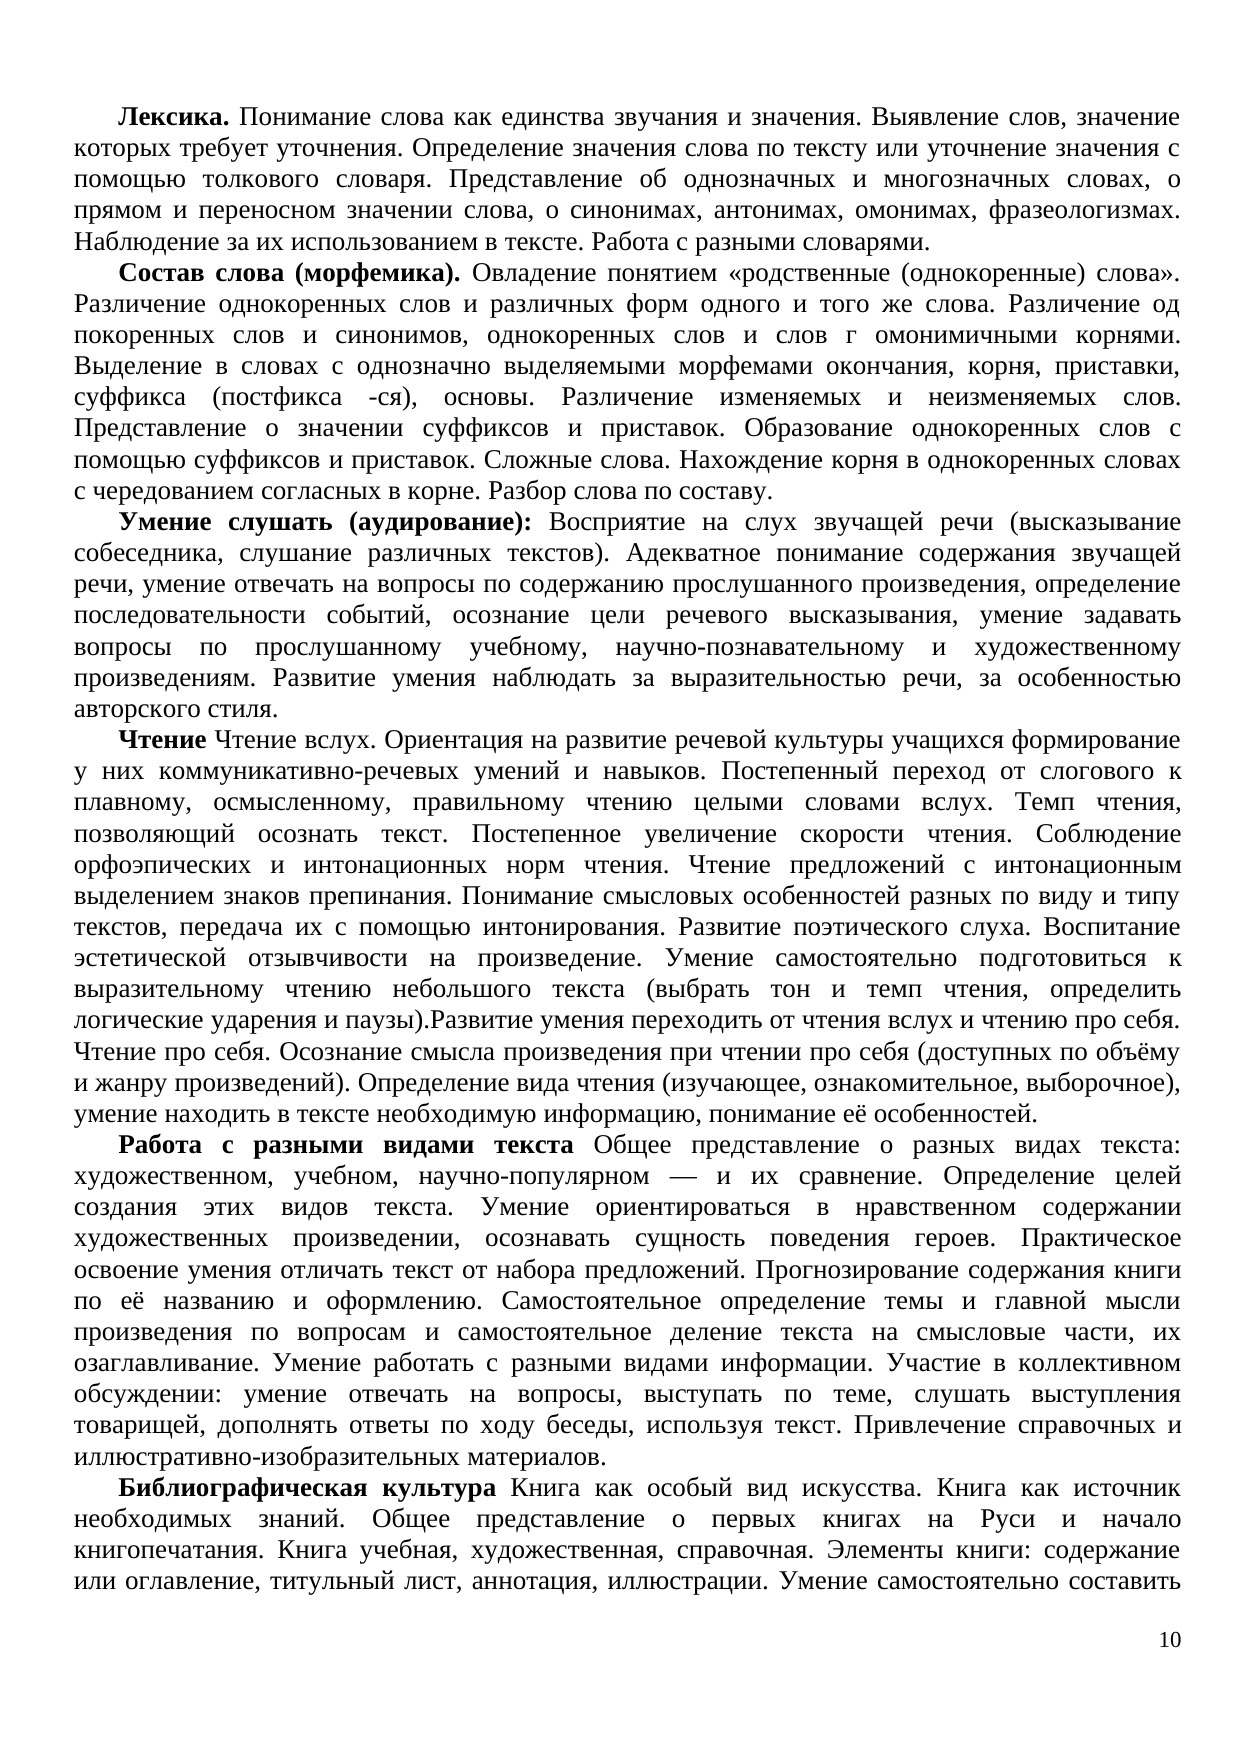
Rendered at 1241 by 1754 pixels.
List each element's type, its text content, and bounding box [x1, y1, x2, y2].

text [74, 1471, 1181, 1595]
text Состав слова (морфемика). Овладение понятием «родственные (однокоренные) слова». Различение однокоренных слов и различных форм одного и того же слова. Различение од покоренных слов и синонимов, однокоренных слов и слов г омонимичными корнями. Выделение в словах с однозначно выделяемыми морфемами окончания, корня, приставки, суффикса (постфикса -ся), основы. Различение изменяемых и неизменяемых слов. Представление о значении суффиксов и приставок. Образование однокоренных слов с помощью суффиксов и приставок. Сложные слова. Нахождение корня в однокоренных словах с чередованием согласных в корне. Разбор слова по составу. [74, 256, 1181, 505]
text Работа с разными видами текста Общее представление о разных видах текста: художественном, учебном, научно-популярном — и их сравнение. Определение целей создания этих видов текста. Умение ориентироваться в нравственном содержании художественных произведении, осознавать сущность поведения героев. Практическое освоение умения отличать текст от набора предложений. Прогнозирование содержания книги по её названию и оформлению. Самостоятельное определение темы и главной мысли произведения по вопросам и самостоятельное деление текста на смысловые части, их озаглавливание. Умение работать с разными видами информации. Участие в коллективном обсуждении: умение отвечать на вопросы, выступать по теме, слушать выступления товарищей, дополнять ответы по ходу беседы, используя текст. Привлечение справочных и иллюстративно-изобразительных материалов. [74, 1128, 1182, 1471]
text Чтение Чтение вслух. Ориентация на развитие речевой культуры учащихся формирование у них коммуникативно-речевых умений и навыков. Постепенный переход от слогового к плавному, осмысленному, правильному чтению целыми словами вслух. Темп чтения, позволяющий осознать текст. Постепенное увеличение скорости чтения. Соблюдение орфоэпических и интонационных норм чтения. Чтение предложений с интонационным выделением знаков препинания. Понимание смысловых особенностей разных по виду и типу текстов, передача их с помощью интонирования. Развитие поэтического слуха. Воспитание эстетической отзывчивости на произведение. Умение самостоятельно подготовиться к выразительному чтению небольшого текста (выбрать тон и темп чтения, определить логические ударения и паузы).Развитие умения переходить от чтения вслух и чтению про себя. Чтение про себя. Осознание смысла произведения при чтении про себя (доступных по объёму и жанру произведений). Определение вида чтения (изучающее, ознакомительное, выборочное), умение находить в тексте необходимую информацию, понимание её особенностей. [74, 723, 1182, 1128]
text Лексика. Понимание слова как единства звучания и значения. Выявление слов, значение которых требует уточнения. Определение значения слова по тексту или уточнение значения с помощью толкового словаря. Представление об однозначных и многозначных словах, о прямом и переносном значении слова, о синонимах, антонимах, омонимах, фразеологизмах. Наблюдение за их использованием в тексте. Работа с разными словарями. [74, 100, 1181, 256]
text Умение слушать (аудирование): Восприятие на слух звучащей речи (высказывание собеседника, слушание различных текстов). Адекватное понимание содержания звучащей речи, умение отвечать на вопросы по содержанию прослушанного произведения, определение последовательности событий, осознание цели речевого высказывания, умение задавать вопросы по прослушанному учебному, научно-познавательному и художественному произведениям. Развитие умения наблюдать за выразительностью речи, за особенностью авторского стиля. [74, 505, 1181, 723]
